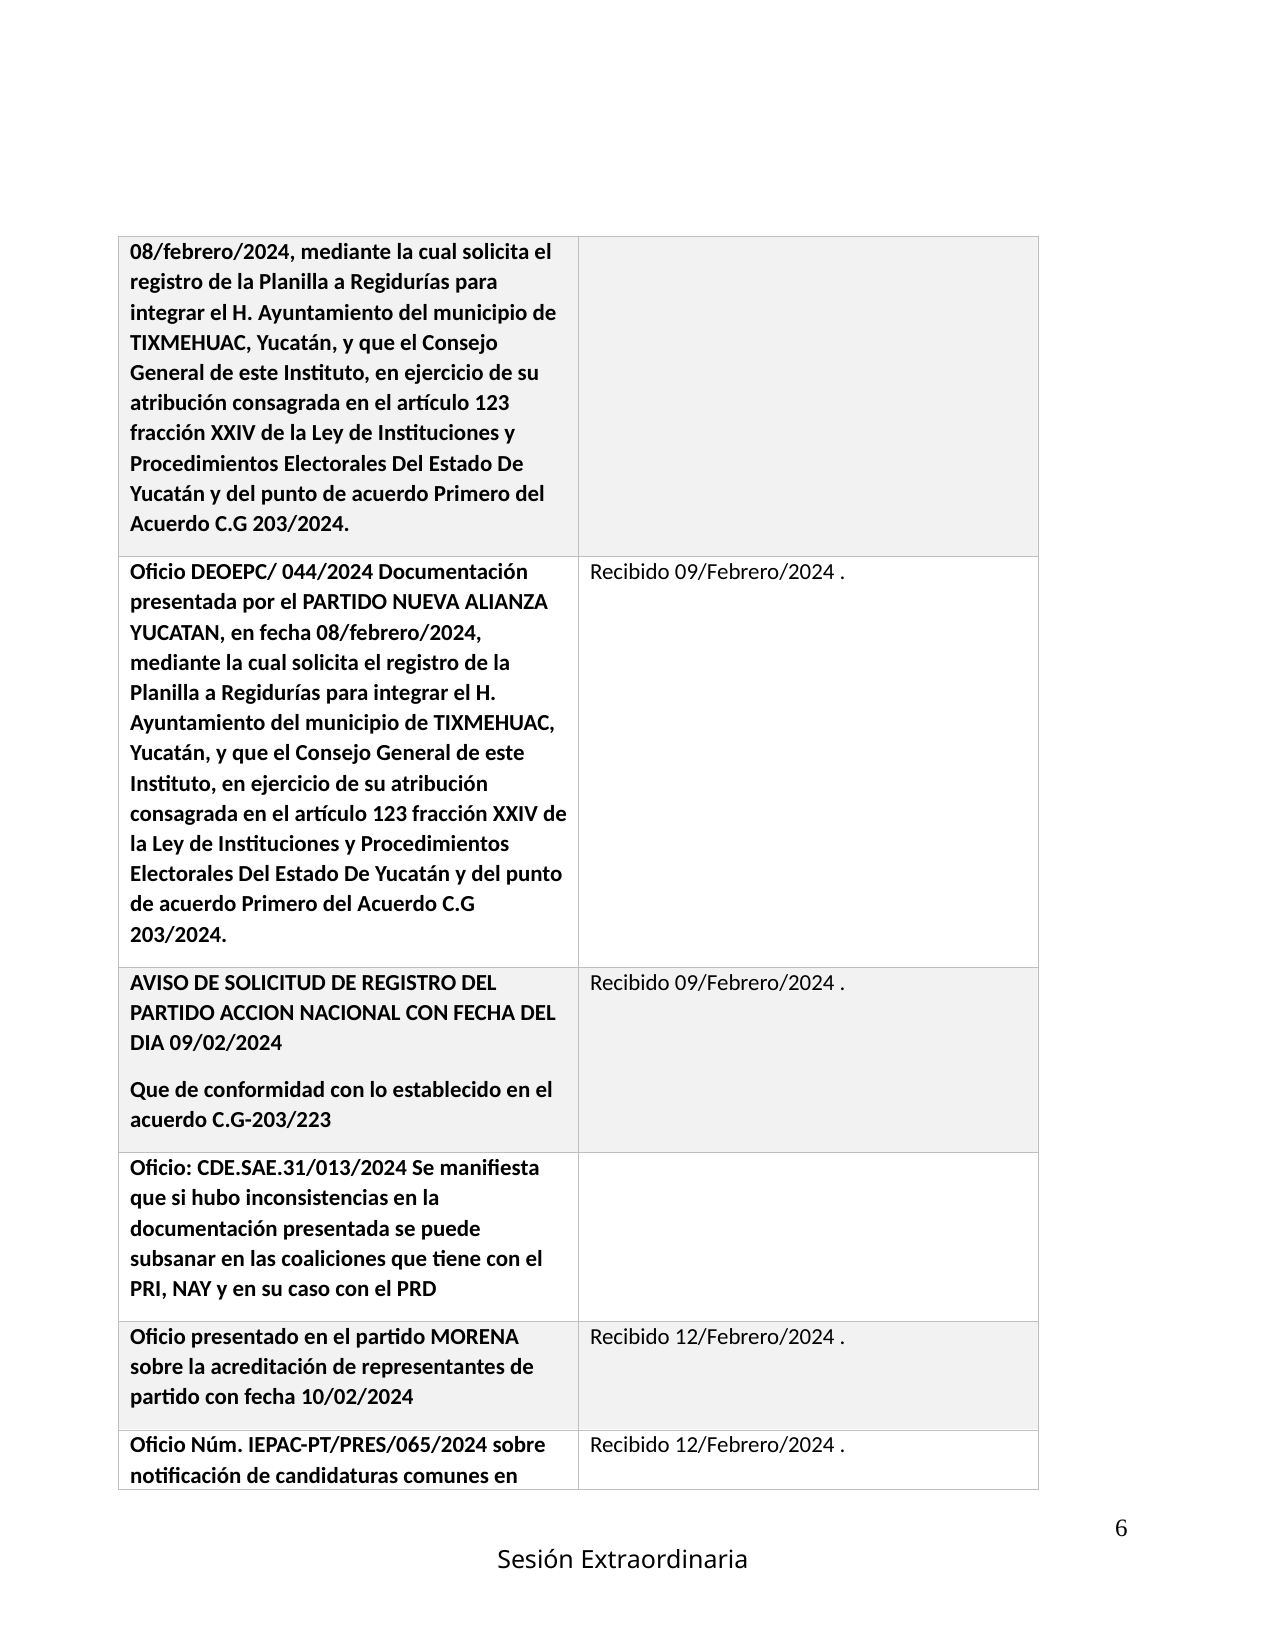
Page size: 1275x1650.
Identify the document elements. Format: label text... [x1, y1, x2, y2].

table_cell Oficio DEOEPC/ 044/2024 Documentación presentada por el PARTIDO NUEVA ALIANZA YUCATAN, en fecha 08/febrero/2024, mediante la cual solicita el registro de la Planilla a Regidurías para integrar el H. Ayuntamiento del municipio de TIXMEHUAC, Yucatán, y que el Consejo General de este Instituto, en ejercicio de su atribución consagrada en el artículo 123 fracción XXIV de la Ley de Instituciones y Procedimientos Electorales Del Estado De Yucatán y del punto de acuerdo Primero del Acuerdo C.G 203/2024. [119, 557, 578, 967]
table_cell Recibido 12/Febrero/2024 . [579, 1322, 1038, 1429]
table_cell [579, 237, 1038, 556]
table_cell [119, 1431, 578, 1489]
table_cell Recibido 09/Febrero/2024 . [579, 968, 1038, 1152]
table_cell AVISO DE SOLICITUD DE REGISTRO DEL PARTIDO ACCION NACIONAL CON FECHA DEL DIA 09/02/2024 Que de conformidad con lo establecido en el acuerdo C.G-203/223 [119, 968, 578, 1152]
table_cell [119, 237, 578, 556]
table_cell [579, 1153, 1038, 1321]
table_cell Oficio: CDE.SAE.31/013/2024 Se manifiesta que si hubo inconsistencias en la documentación presentada se puede subsanar en las coaliciones que tiene con el PRI, NAY y en su caso con el PRD [119, 1153, 578, 1321]
table_cell Oficio presentado en el partido MORENA sobre la acreditación de representantes de partido con fecha 10/02/2024 [119, 1322, 578, 1429]
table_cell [579, 1431, 1038, 1489]
table_cell Recibido 09/Febrero/2024 . [579, 557, 1038, 967]
